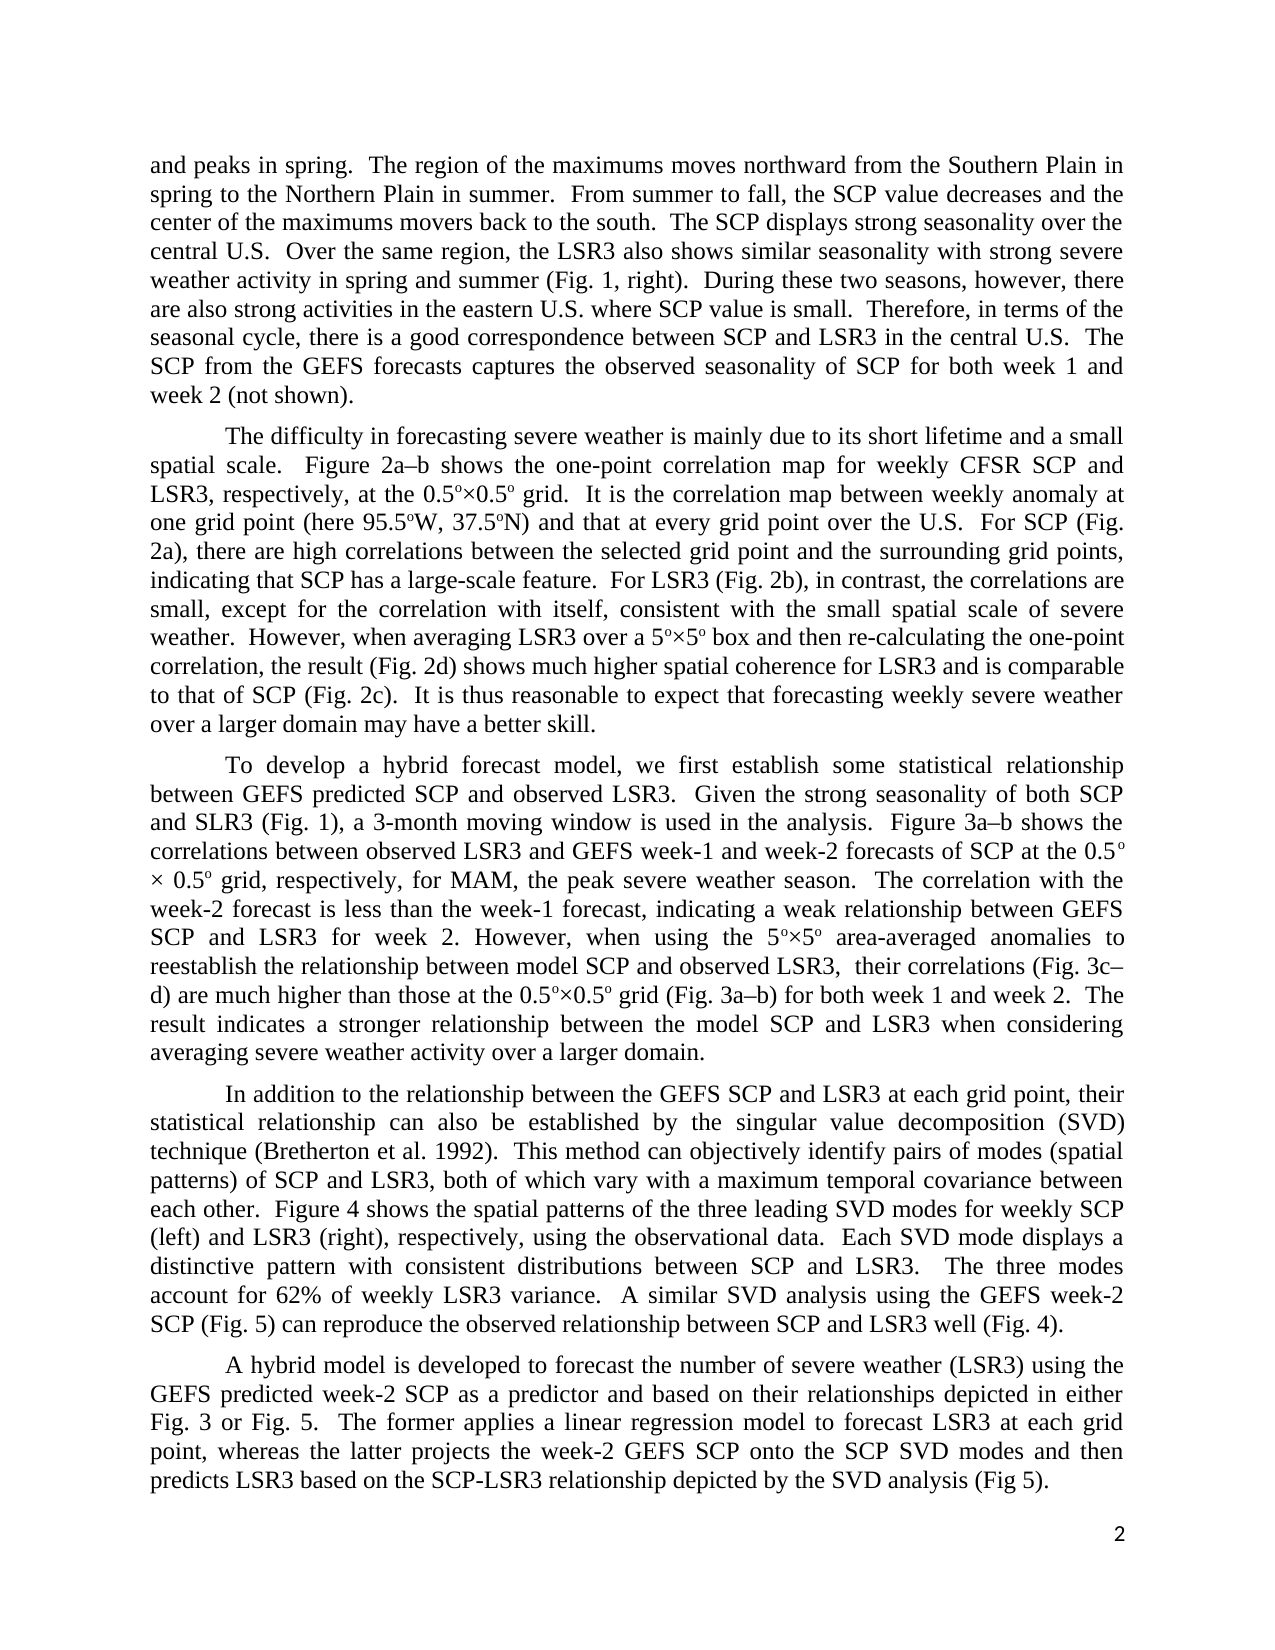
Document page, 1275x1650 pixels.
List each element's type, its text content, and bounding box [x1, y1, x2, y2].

text The difficulty in forecasting severe weather is mainly due to its short lifetime and a small spatial scale. Figure 2a–b shows the one-point correlation map for weekly CFSR SCP and LSR3, respectively, at the 0.5o×0.5o grid. It is the correlation map between weekly anomaly at one grid point (here 95.5oW, 37.5oN) and that at every grid point over the U.S. For SCP (Fig. 2a), there are high correlations between the selected grid point and the surrounding grid points, indicating that SCP has a large-scale feature. For LSR3 (Fig. 2b), in contrast, the correlations are small, except for the correlation with itself, consistent with the small spatial scale of severe weather. However, when averaging LSR3 over a 5o×5o box and then re-calculating the one-point correlation, the result (Fig. 2d) shows much higher spatial coherence for LSR3 and is comparable to that of SCP (Fig. 2c). It is thus reasonable to expect that forecasting weekly severe weather over a larger domain may have a better skill. [150, 421, 1125, 737]
text To develop a hybrid forecast model, we first establish some statistical relationship between GEFS predicted SCP and observed LSR3. Given the strong seasonality of both SCP and SLR3 (Fig. 1), a 3-month moving window is used in the analysis. Figure 3a–b shows the correlations between observed LSR3 and GEFS week-1 and week-2 forecasts of SCP at the 0.5o × 0.5o grid, respectively, for MAM, the peak severe weather season. The correlation with the week-2 forecast is less than the week-1 forecast, indicating a weak relationship between GEFS SCP and LSR3 for week 2. However, when using the 5o×5o area-averaged anomalies to reestablish the relationship between model SCP and observed LSR3, their correlations (Fig. 3c–d) are much higher than those at the 0.5o×0.5o grid (Fig. 3a–b) for both week 1 and week 2. The result indicates a stronger relationship between the model SCP and LSR3 when considering averaging severe weather activity over a larger domain. [150, 750, 1125, 1066]
text In addition to the relationship between the GEFS SCP and LSR3 at each grid point, their statistical relationship can also be established by the singular value decomposition (SVD) technique (Bretherton et al. 1992). This method can objectively identify pairs of modes (spatial patterns) of SCP and LSR3, both of which vary with a maximum temporal covariance between each other. Figure 4 shows the spatial patterns of the three leading SVD modes for weekly SCP (left) and LSR3 (right), respectively, using the observational data. Each SVD mode displays a distinctive pattern with consistent distributions between SCP and LSR3. The three modes account for 62% of weekly LSR3 variance. A similar SVD analysis using the GEFS week-2 SCP (Fig. 5) can reproduce the observed relationship between SCP and LSR3 well (Fig. 4). [150, 1079, 1125, 1337]
text A hybrid model is developed to forecast the number of severe weather (LSR3) using the GEFS predicted week-2 SCP as a predictor and based on their relationships depicted in either Fig. 3 or Fig. 5. The former applies a linear regression model to forecast LSR3 at each grid point, whereas the latter projects the week-2 GEFS SCP onto the SCP SVD modes and then predicts LSR3 based on the SCP-LSR3 relationship depicted by the SVD analysis (Fig 5). [150, 1350, 1125, 1494]
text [150, 150, 1125, 409]
